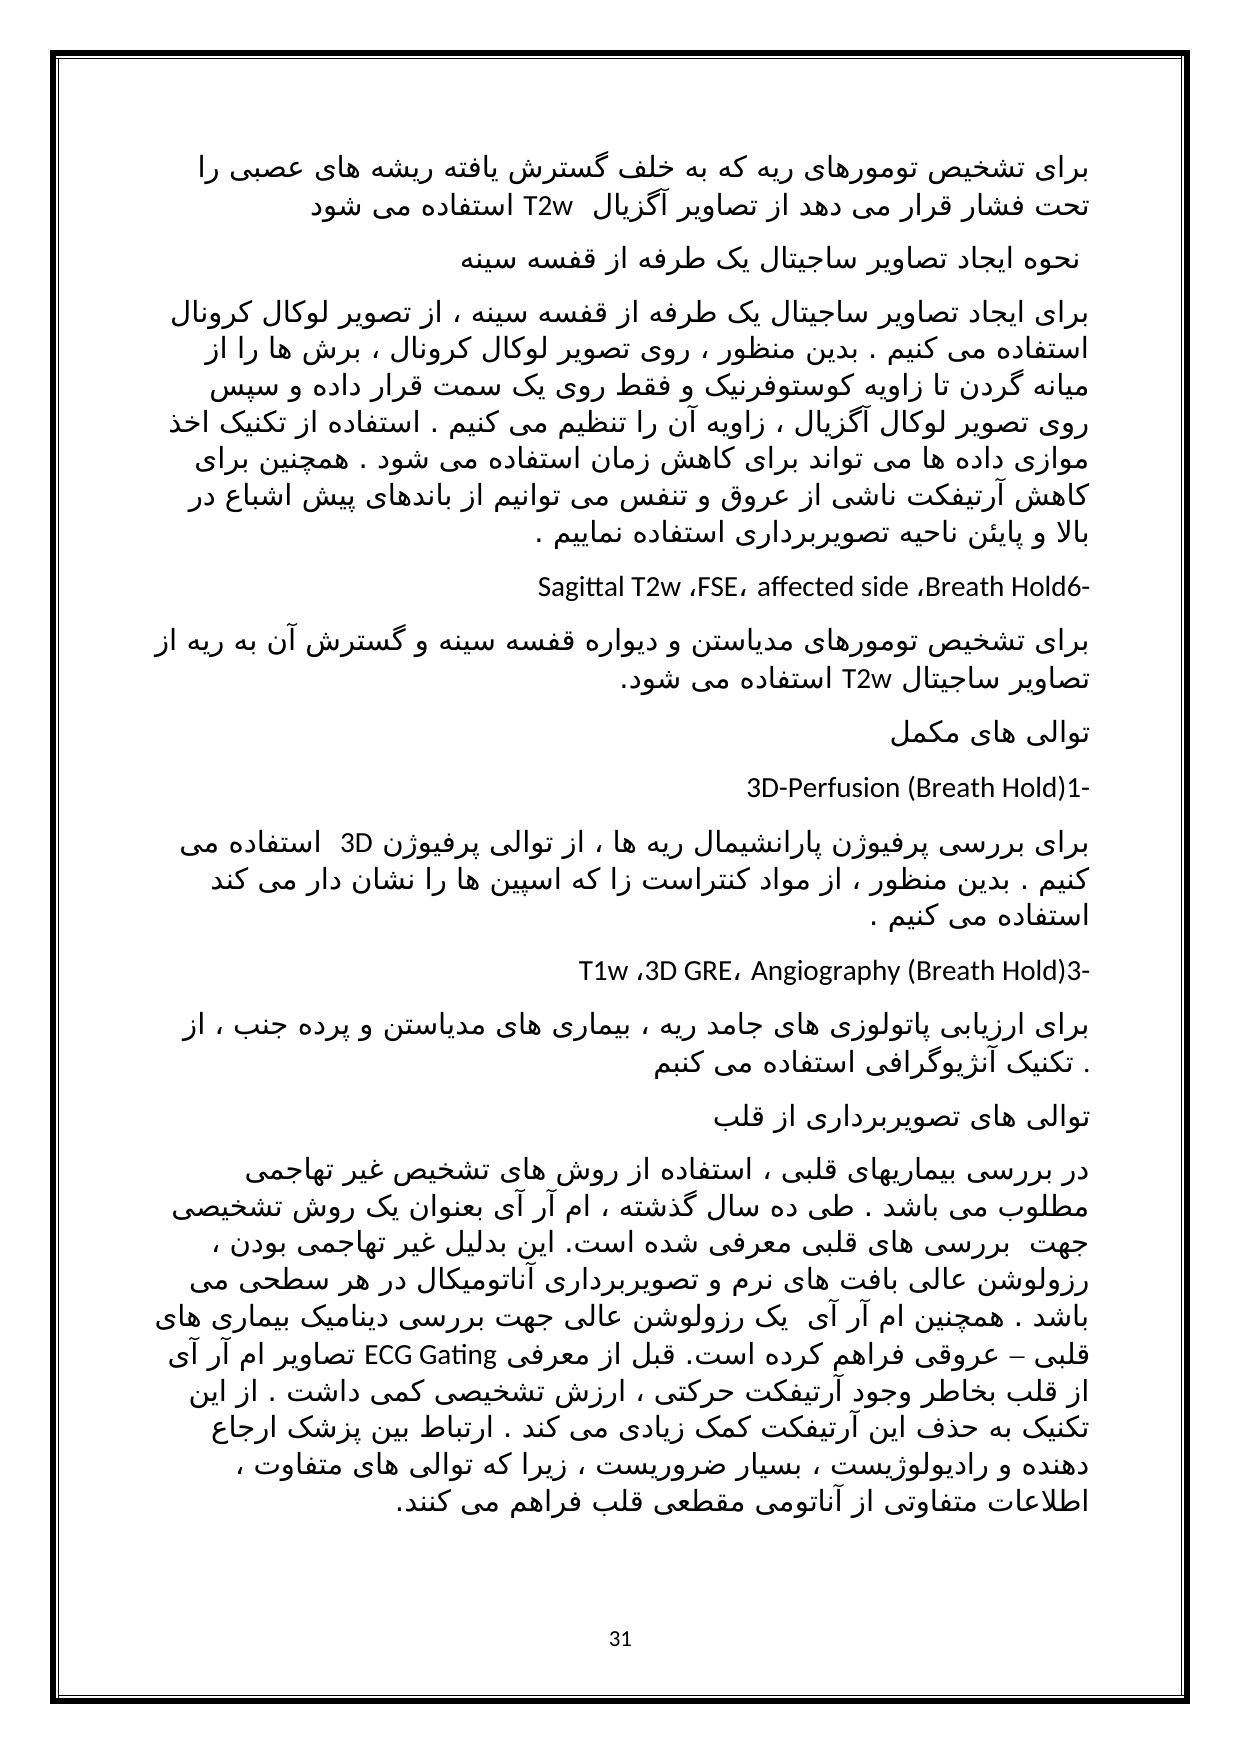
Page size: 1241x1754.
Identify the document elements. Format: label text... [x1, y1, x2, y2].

text توالی های تصویربرداری از قلب [150, 1099, 1090, 1133]
text برای تشخیص تومورهای مدیاستن و دیواره قفسه سینه و گسترش آن به ریه از تصاویر ساجیتال T2w استفاده می شود. [150, 623, 1090, 696]
text در بررسی بیماریهای قلبی ، استفاده از روش های تشخیص غیر تهاجمی مطلوب می باشد . طی ده سال گذشته ، ام آر آی بعنوان یک روش تشخیصی جهت بررسی های قلبی معرفی شده است. این بدلیل غیر تهاجمی بودن ، رزولوشن عالی بافت های نرم و تصویربرداری آناتومیکال در هر سطحی می باشد . همچنین ام آر آی یک رزولوشن عالی جهت بررسی دینامیک بیماری های قلبی – عروقی فراهم کرده است. قبل از معرفی ECG Gating تصاویر ام آر آی از قلب بخاطر وجود آرتیفکت حرکتی ، ارزش تشخیصی کمی داشت . از این تکنیک به حذف این آرتیفکت کمک زیادی می کند . ارتباط بین پزشک ارجاع دهنده و رادیولوژیست ، بسیار ضروریست ، زیرا که توالی های متفاوت ، اطلاعات متفاوتی از آناتومی مقطعی قلب فراهم می کنند. [150, 1152, 1090, 1518]
text توالی های مکمل [150, 715, 1090, 749]
text برای تشخیص تومورهای ریه که به خلف گسترش یافته ریشه های عصبی را تحت فشار قرار می دهد از تصاویر آگزیال T2w استفاده می شود [150, 150, 1090, 222]
text نحوه ایجاد تصاویر ساجیتال یک طرفه از قفسه سینه [150, 242, 1090, 276]
text برای ایجاد تصاویر ساجیتال یک طرفه از قفسه سینه ، از تصویر لوکال کرونال استفاده می کنیم . بدین منظور ، روی تصویر لوکال کرونال ، برش ها را از میانه گردن تا زاویه کوستوفرنیک و فقط روی یک سمت قرار داده و سپس روی تصویر لوکال آگزیال ، زاویه آن را تنظیم می کنیم . استفاده از تکنیک اخذ موازی داده ها می تواند برای کاهش زمان استفاده می شود . همچنین برای کاهش آرتیفکت ناشی از عروق و تنفس می توانیم از باندهای پیش اشباع در بالا و پایئن ناحیه تصویربرداری استفاده نماییم . [150, 295, 1090, 549]
text برای ارزیابی پاتولوزی های جامد ریه ، بیماری های مدیاستن و پرده جنب ، از تکنیک آنژیوگرافی استفاده می کنبم . [150, 1007, 1090, 1079]
text 3D-Perfusion (Breath Hold)1- [150, 769, 1090, 804]
text برای بررسی پرفیوژن پارانشیمال ریه ها ، از توالی پرفیوژن 3D استفاده می کنیم . بدین منظور ، از مواد کنتراست زا که اسپین ها را نشان دار می کند استفاده می کنیم . [150, 824, 1090, 933]
text Sagittal T2w ،FSE، affected side ،Breath Hold6- [150, 568, 1090, 604]
text T1w ،3D GRE، Angiography (Breath Hold)3- [150, 952, 1090, 988]
